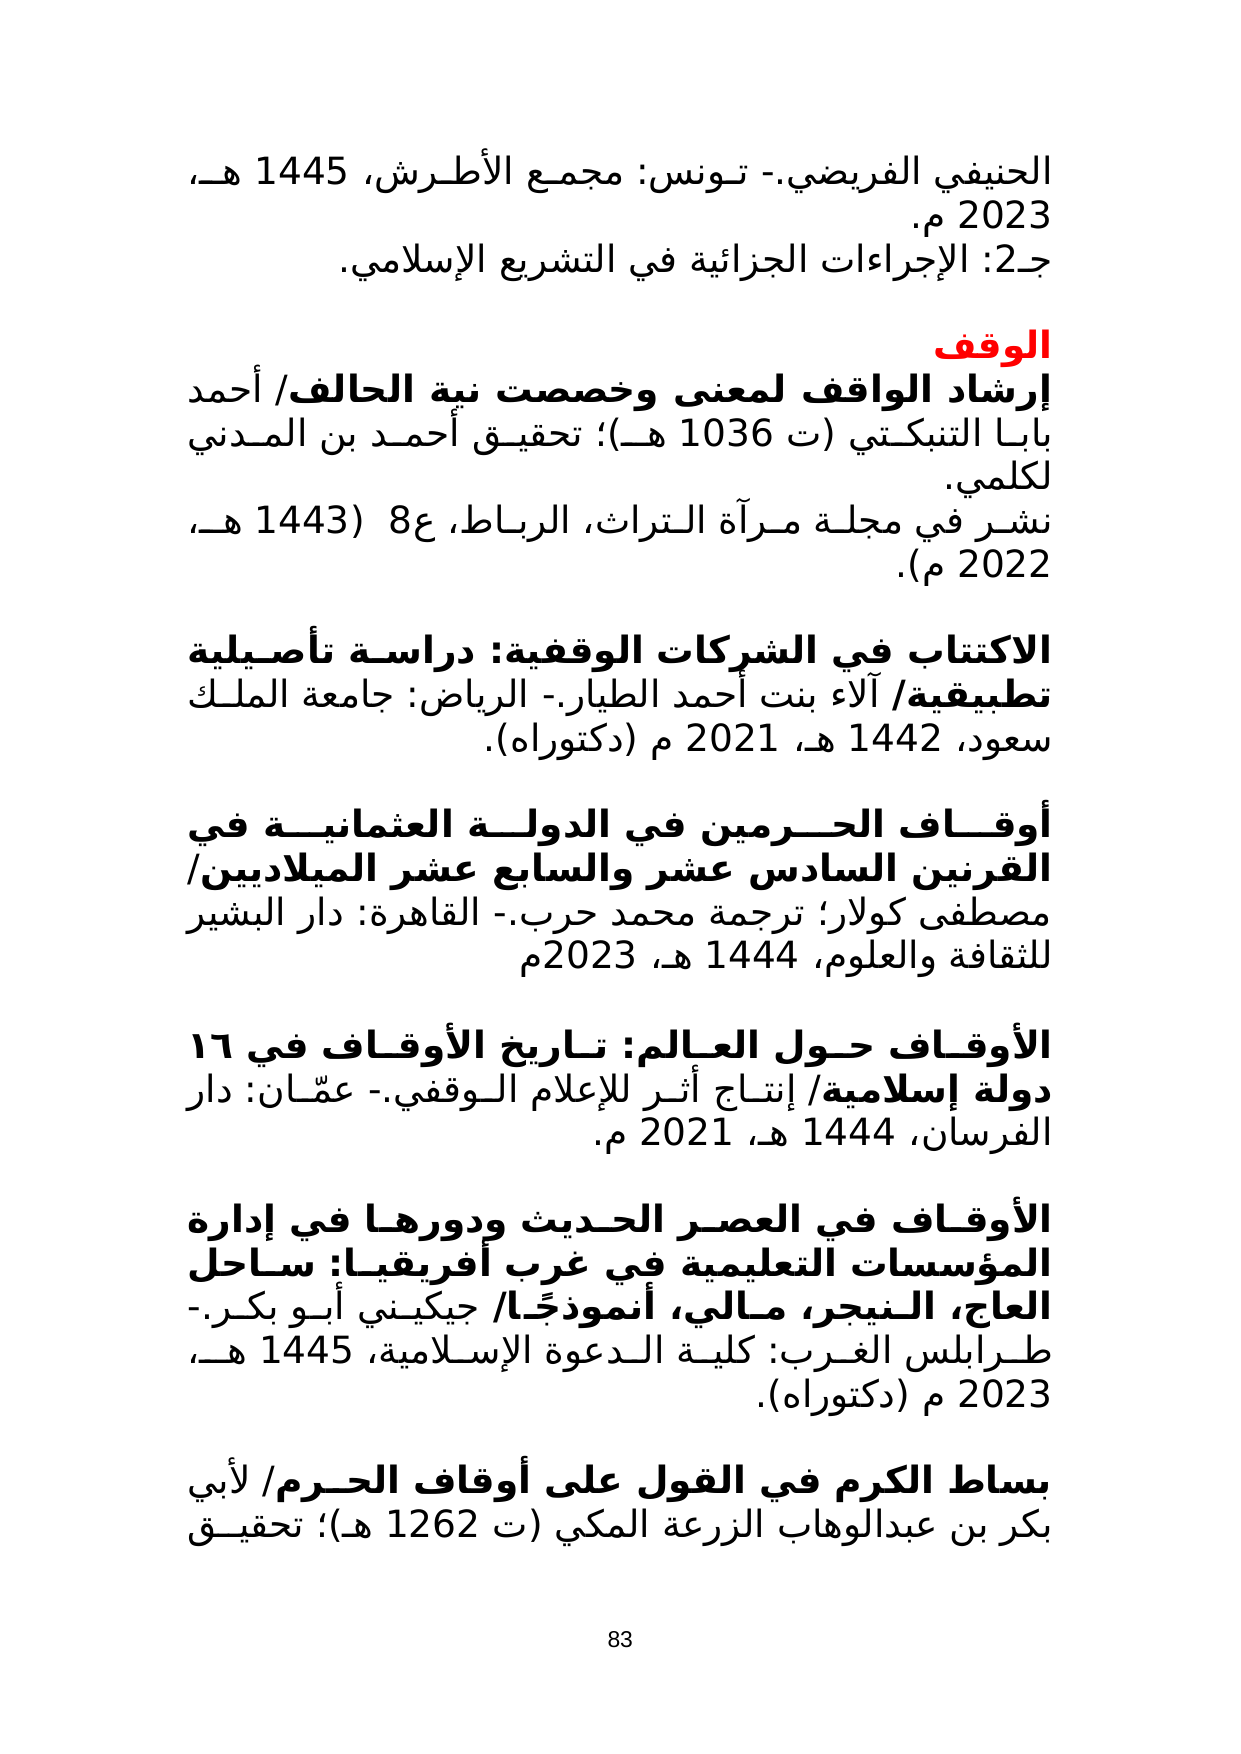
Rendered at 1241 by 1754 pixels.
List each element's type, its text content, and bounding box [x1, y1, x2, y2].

text الأوقاف في العصر الحديث ودورها في إدارة المؤسسات التعليمية في غرب أفريقيا: ساحل العاج، النيجر، مالي، أنموذجًا/ جيكيني أبو بكر.- طرابلس الغرب: كلية الدعوة الإسلامية، 1445 هـ، 2023 م (دكتوراه). [187, 1198, 1053, 1416]
text أوقاف الحرمين في الدولة العثمانية في القرنين السادس عشر والسابع عشر الميلاديين/ مصطفى كولار؛ ترجمة محمد حرب.- القاهرة: دار البشير للثقافة والعلوم، 1444 هـ، 2023م [187, 803, 1053, 978]
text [187, 1459, 1053, 1546]
text الأوقاف حول العالم: تاريخ الأوقاف في ١٦ دولة إسلامية/ إنتاج أثر للإعلام الوقفي.- عمّان: دار الفرسان، 1444 هـ، 2021 م. [187, 1023, 1053, 1154]
text الوقف [187, 324, 1053, 368]
text جـ2: الإجراءات الجزائية في التشريع الإسلامي. [187, 237, 1053, 281]
text نشر في مجلة مرآة التراث، الرباط، ع8 (1443 هـ، 2022 م). [187, 499, 1053, 586]
text الاكتتاب في الشركات الوقفية: دراسة تأصيلية تطبيقية/ آلاء بنت أحمد الطيار.- الرياض: جامعة الملك سعود، 1442 هـ، 2021 م (دكتوراه). [187, 629, 1053, 760]
text إرشاد الواقف لمعنى وخصصت نية الحالف/ أحمد بابا التنبكتي (ت 1036 هـ)؛ تحقيق أحمد بن المدني لكلمي. [187, 368, 1053, 499]
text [187, 150, 1053, 237]
